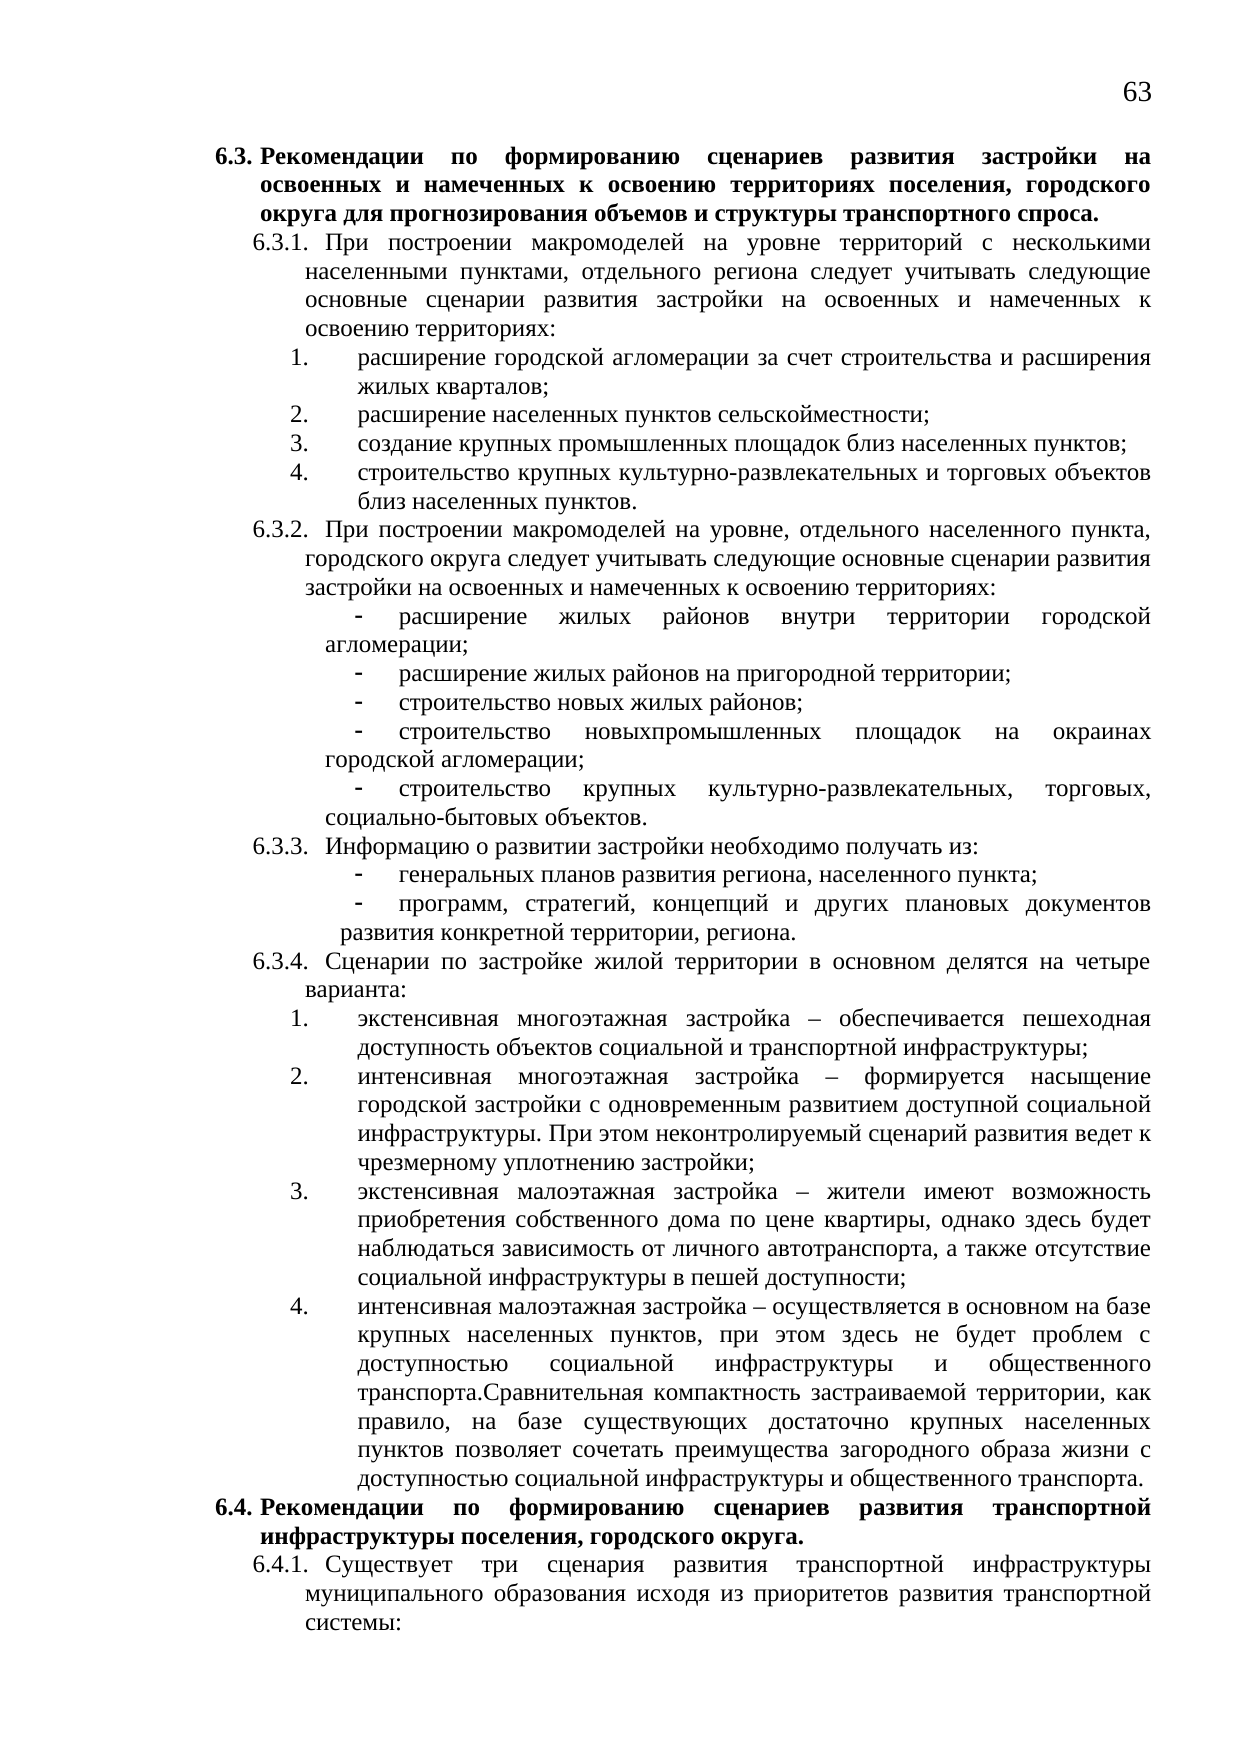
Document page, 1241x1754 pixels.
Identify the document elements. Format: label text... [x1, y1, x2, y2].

list расширение жилых районов внутри территории городской агломерации; [325, 601, 1152, 658]
list интенсивная малоэтажная застройка – осуществляется в основном на базе крупных населенных пунктов, при этом здесь не будет проблем с доступностью социальной инфраструктуры и общественного транспорта.Сравнительная компактность застраиваемой территории, как правило, на базе существующих достаточно крупных населенных пунктов позволяет сочетать преимущества загородного образа жизни с доступностью социальной инфраструктуры и общественного транспорта. [290, 1291, 1152, 1492]
list строительство крупных культурно-развлекательных, торговых, социально-бытовых объектов. [325, 773, 1152, 831]
list Рекомендации по формированию сценариев развития застройки на освоенных и намеченных к освоению территориях поселения, городского округа для прогнозирования объемов и структуры транспортного спроса. [215, 141, 1152, 227]
list При построении макромоделей на уровне территорий с несколькими населенными пунктами, отдельного региона следует учитывать следующие основные сценарии развития застройки на освоенных и намеченных к освоению территориях: [252, 227, 1152, 342]
list интенсивная многоэтажная застройка – формируется насыщение городской застройки с одновременным развитием доступной социальной инфраструктуры. При этом неконтролируемый сценарий развития ведет к чрезмерному уплотнению застройки; [290, 1061, 1152, 1176]
list экстенсивная многоэтажная застройка – обеспечивается пешеходная доступность объектов социальной и транспортной инфраструктуры; [290, 1003, 1152, 1061]
list расширение населенных пунктов сельскойместности; [290, 399, 1152, 428]
list Сценарии по застройке жилой территории в основном делятся на четыре варианта: [252, 946, 1152, 1003]
list Информацию о развитии застройки необходимо получать из: [252, 831, 1152, 859]
list Существует три сценария развития транспортной инфраструктуры муниципального образования исходя из приоритетов развития транспортной системы: [252, 1549, 1152, 1636]
list расширение жилых районов на пригородной территории; [325, 658, 1152, 687]
list строительство новых жилых районов; [325, 687, 1152, 716]
list генеральных планов развития региона, населенного пункта; [340, 859, 1152, 888]
list расширение городской агломерации за счет строительства и расширения жилых кварталов; [290, 342, 1152, 399]
list При построении макромоделей на уровне, отдельного населенного пункта, городского округа следует учитывать следующие основные сценарии развития застройки на освоенных и намеченных к освоению территориях: [252, 514, 1152, 601]
list экстенсивная малоэтажная застройка – жители имеют возможность приобретения собственного дома по цене квартиры, однако здесь будет наблюдаться зависимость от личного автотранспорта, а также отсутствие социальной инфраструктуры в пешей доступности; [290, 1176, 1152, 1291]
list Рекомендации по формированию сценариев развития транспортной инфраструктуры поселения, городского округа. [215, 1492, 1152, 1549]
list программ, стратегий, концепций и других плановых документов развития конкретной территории, региона. [340, 888, 1152, 946]
list создание крупных промышленных площадок близ населенных пунктов; [290, 428, 1152, 457]
list строительство крупных культурно-развлекательных и торговых объектов близ населенных пунктов. [290, 457, 1152, 514]
list строительство новыхпромышленных площадок на окраинах городской агломерации; [325, 716, 1152, 773]
